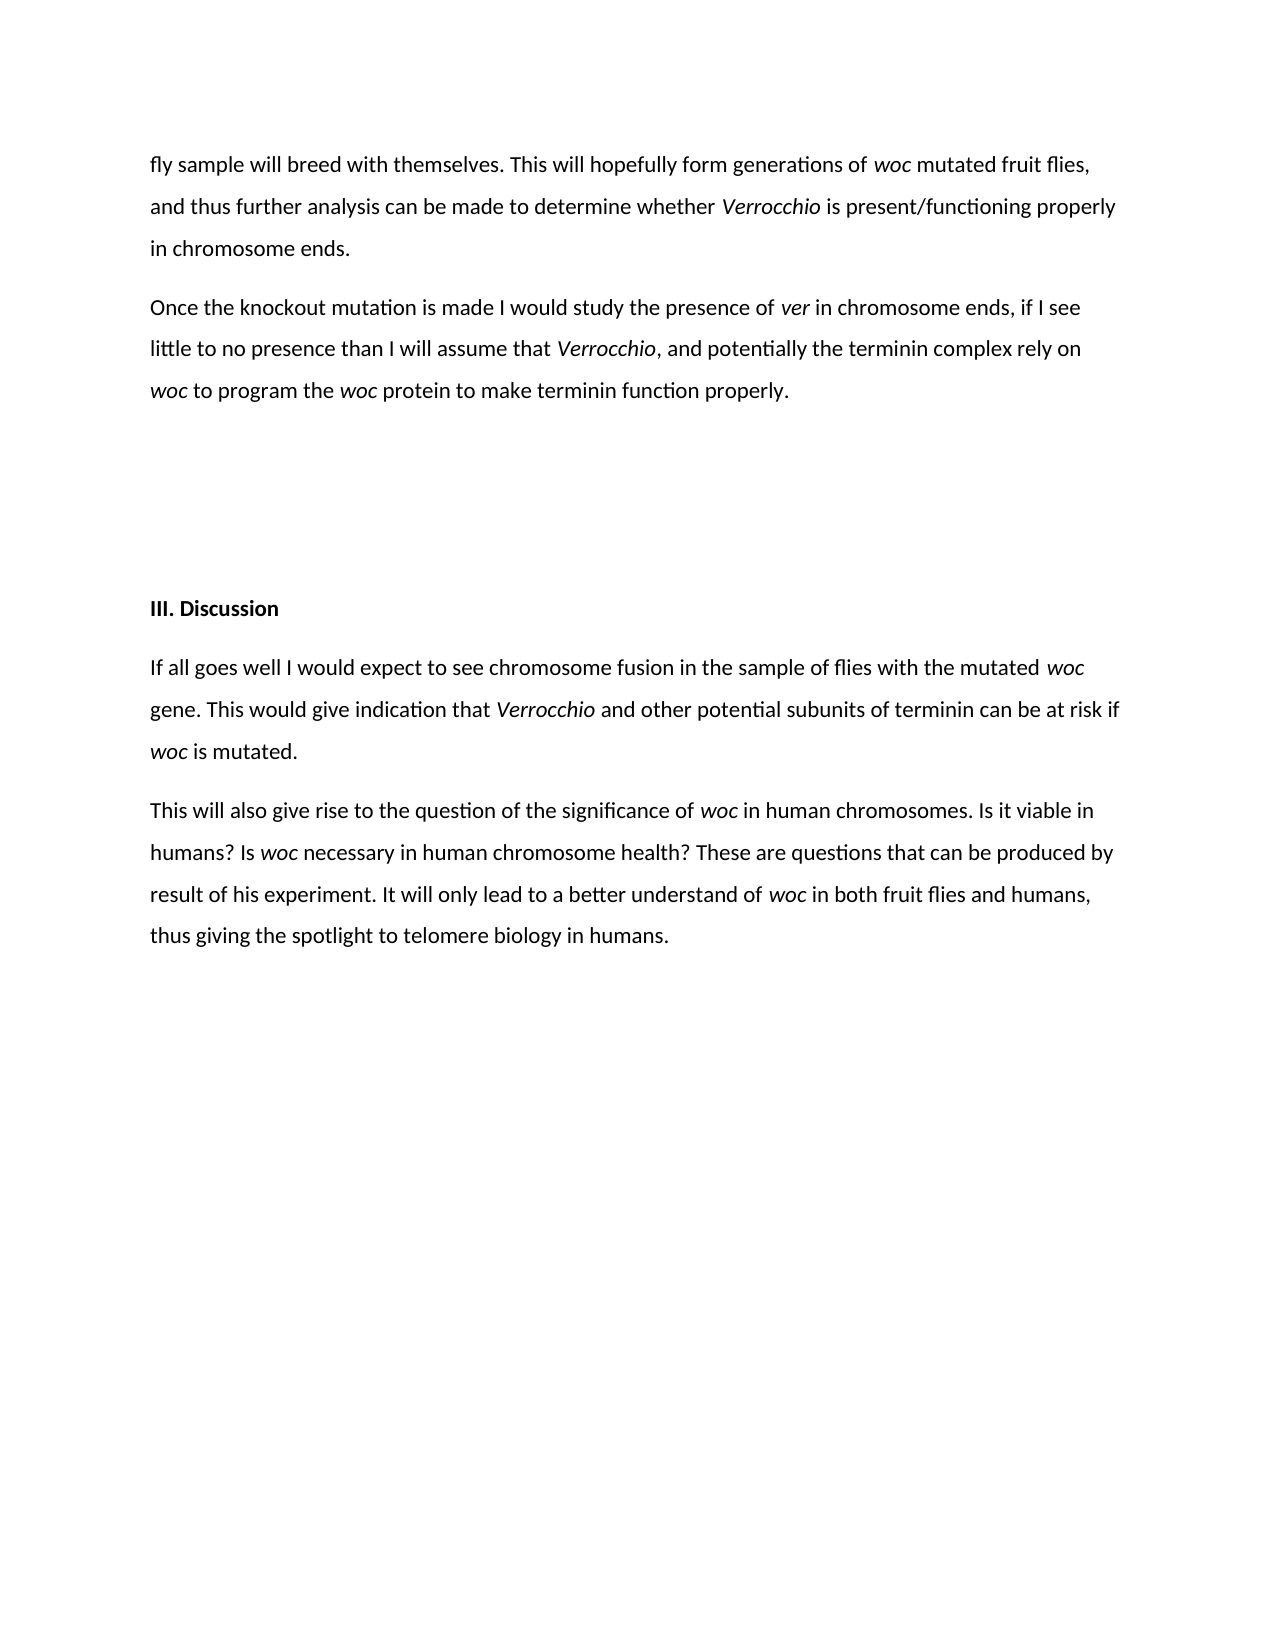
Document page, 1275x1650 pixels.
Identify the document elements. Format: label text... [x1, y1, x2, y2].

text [150, 150, 1125, 262]
text Once the knockout mutation is made I would study the presence of ver in chromosome ends, if I see little to no presence than I will assume that Verrocchio, and potentially the terminin complex rely on woc to program the woc protein to make terminin function properly. [150, 293, 1125, 447]
text III. Discussion [150, 594, 1125, 622]
text If all goes well I would expect to see chromosome fusion in the sample of flies with the mutated woc gene. This would give indication that Verrocchio and other potential subunits of terminin can be at risk if woc is mutated. [150, 653, 1125, 765]
text This will also give rise to the question of the significance of woc in human chromosomes. Is it viable in humans? Is woc necessary in human chromosome health? These are questions that can be produced by result of his experiment. It will only lead to a better understand of woc in both fruit flies and humans, thus giving the spotlight to telomere biology in humans. [150, 796, 1125, 950]
